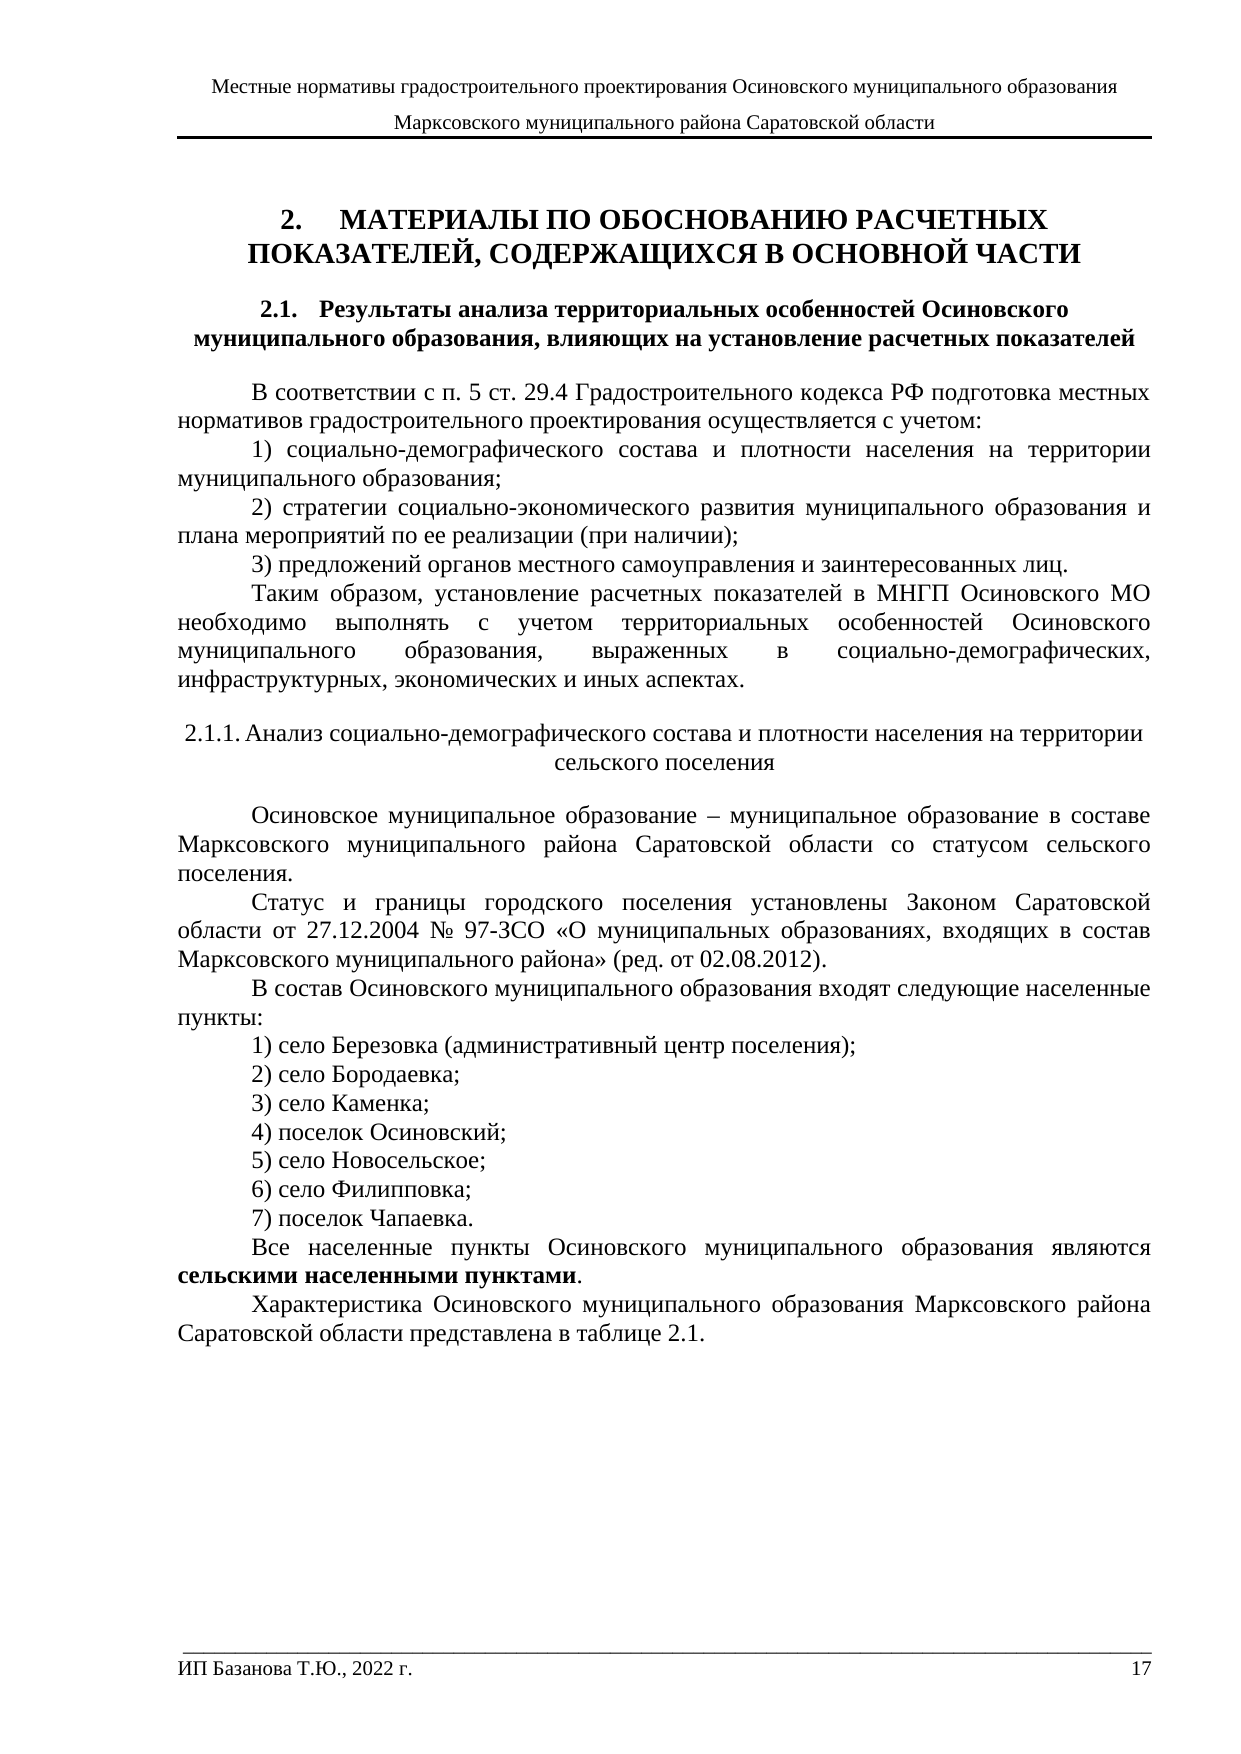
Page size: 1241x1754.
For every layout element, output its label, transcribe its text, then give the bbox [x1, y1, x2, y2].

text Осиновское муниципальное образование – муниципальное образование в составе Марксовского муниципального района Саратовской области со статусом сельского поселения. [177, 801, 1152, 887]
text 2) стратегии социально-экономического развития муниципального образования и плана мероприятий по ее реализации (при наличии); [177, 492, 1152, 549]
text В состав Осиновского муниципального образования входят следующие населенные пункты: [177, 973, 1152, 1031]
text 3) предложений органов местного самоуправления и заинтересованных лиц. [177, 549, 1152, 578]
text В соответствии с п. 5 ст. 29.4 Градостроительного кодекса РФ подготовка местных нормативов градостроительного проектирования осуществляется с учетом: [177, 377, 1152, 434]
subtitle Материалы по обоснованию расчетных показателей, содержащихся в основной части [177, 202, 1152, 269]
text 4) поселок Осиновский; [177, 1117, 1152, 1146]
text Статус и границы городского поселения установлены Законом Саратовской области от 27.12.2004 № 97-ЗСО «О муниципальных образованиях, входящих в состав Марксовского муниципального района» (ред. от 02.08.2012). [177, 887, 1152, 973]
subtitle Результаты анализа территориальных особенностей Осиновского муниципального образования, влияющих на установление расчетных показателей [177, 294, 1152, 352]
subtitle Анализ социально-демографического состава и плотности населения на территории сельского поселения [176, 718, 1152, 776]
text 5) село Новосельское; [177, 1146, 1152, 1174]
text 6) село Филипповка; [177, 1174, 1152, 1203]
text 1) социально-демографического состава и плотности населения на территории муниципального образования; [177, 434, 1152, 492]
text Таким образом, установление расчетных показателей в МНГП Осиновского МО необходимо выполнять с учетом территориальных особенностей Осиновского муниципального образования, выраженных в социально-демографических, инфраструктурных, экономических и иных аспектах. [177, 578, 1152, 693]
text 3) село Каменка; [177, 1088, 1152, 1117]
text 1) село Березовка (административный центр поселения); [177, 1031, 1152, 1059]
text Характеристика Осиновского муниципального образования Марксовского района Саратовской области представлена в таблице 2.1. [177, 1289, 1152, 1347]
text Все населенные пункты Осиновского муниципального образования являются сельскими населенными пунктами. [177, 1232, 1152, 1289]
text 7) поселок Чапаевка. [177, 1203, 1152, 1232]
text 2) село Бородаевка; [177, 1059, 1152, 1088]
